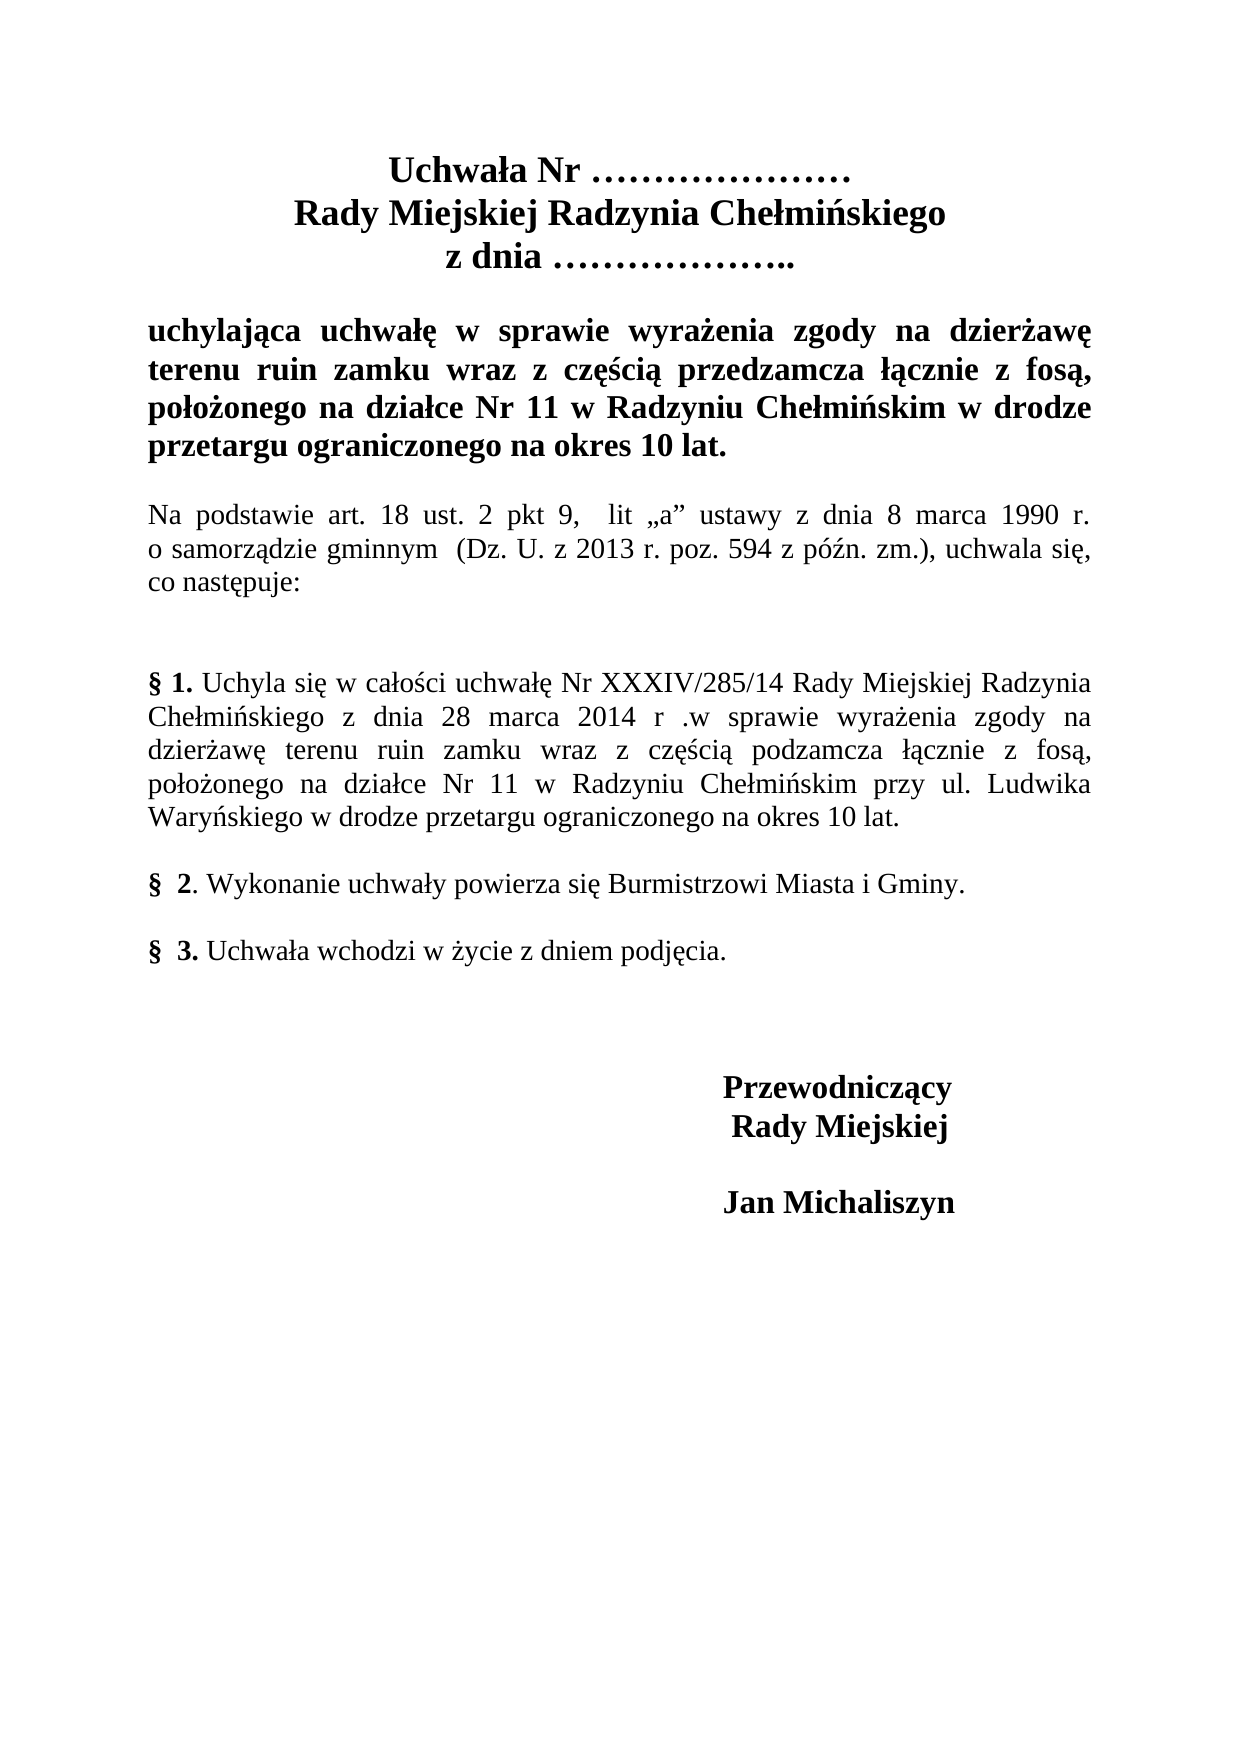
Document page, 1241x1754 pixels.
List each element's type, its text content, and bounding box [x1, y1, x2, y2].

text § 3. Uchwała wchodzi w życie z dniem podjęcia. [148, 933, 1093, 967]
text Na podstawie art. 18 ust. 2 pkt 9, lit „a” ustawy z dnia 8 marca 1990 r. o samorządzie gminnym (Dz. U. z 2013 r. poz. 594 z późn. zm.), uchwala się, co następuje: [148, 497, 1093, 598]
text Rady Miejskiej Radzynia Chełmińskiego [148, 191, 1093, 234]
text Jan Michaliszyn [148, 1183, 1093, 1221]
text § 2. Wykonanie uchwały powierza się Burmistrzowi Miasta i Gminy. [148, 866, 1093, 900]
text Przewodniczący [148, 1068, 1093, 1106]
text uchylająca uchwałę w sprawie wyrażenia zgody na dzierżawę terenu ruin zamku wraz z częścią przedzamcza łącznie z fosą, położonego na działce Nr 11 w Radzyniu Chełmińskim w drodze przetargu ograniczonego na okres 10 lat. [148, 311, 1093, 464]
text § 1. Uchyla się w całości uchwałę Nr XXXIV/285/14 Rady Miejskiej Radzynia Chełmińskiego z dnia 28 marca 2014 r .w sprawie wyrażenia zgody na dzierżawę terenu ruin zamku wraz z częścią podzamcza łącznie z fosą, położonego na działce Nr 11 w Radzyniu Chełmińskim przy ul. Ludwika Waryńskiego w drodze przetargu ograniczonego na okres 10 lat. [148, 665, 1093, 833]
text Rady Miejskiej [148, 1106, 1093, 1144]
text z dnia ……………….. [148, 234, 1093, 277]
text Uchwała Nr ………………… [148, 148, 1093, 191]
